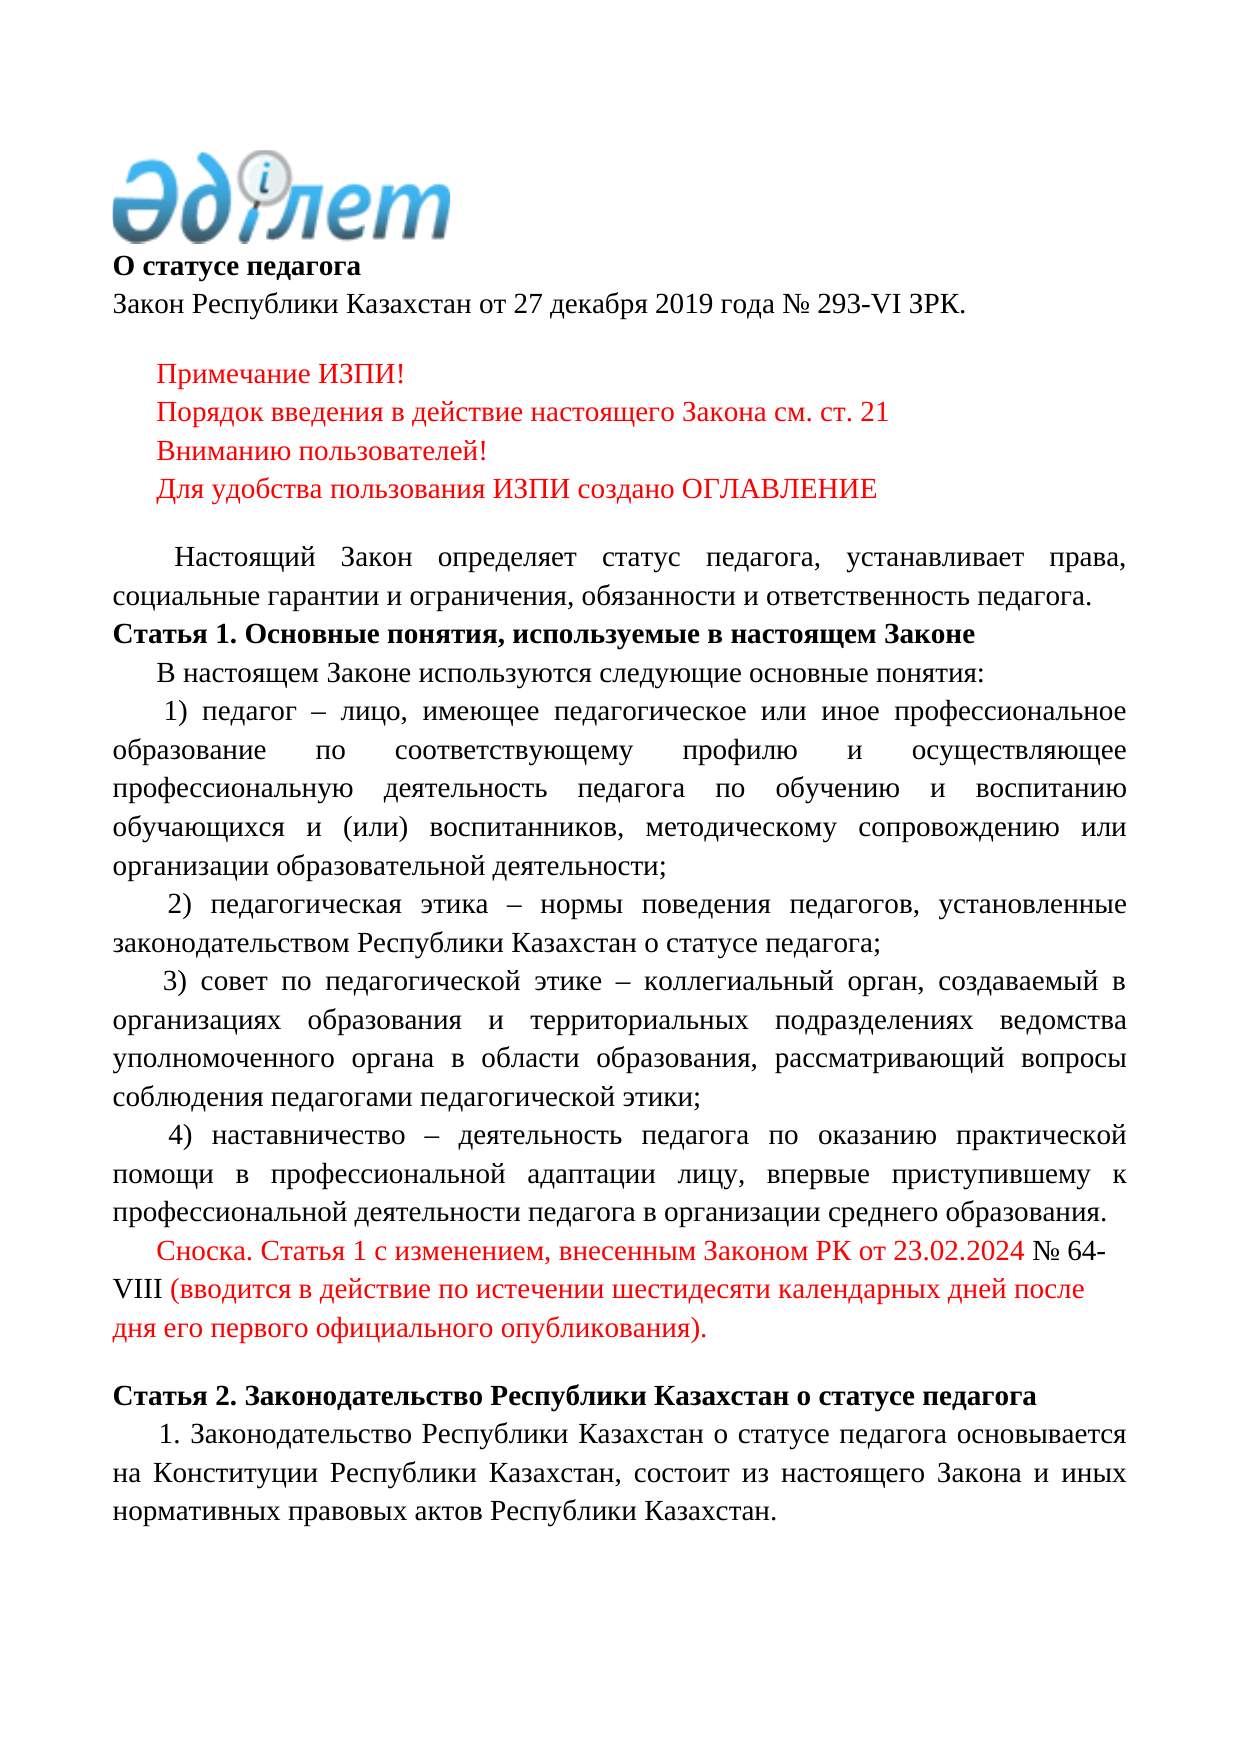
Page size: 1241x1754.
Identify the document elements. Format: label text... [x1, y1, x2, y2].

text О статусе педагога [112, 248, 1128, 281]
text 3) совет по педагогической этике – коллегиальный орган, создаваемый в организациях образования и территориальных подразделениях ведомства уполномоченного органа в области образования, рассматривающий вопросы соблюдения педагогами педагогической этики; [112, 963, 1128, 1112]
text 4) наставничество – деятельность педагога по оказанию практической помощи в профессиональной адаптации лицу, впервые приступившему к профессиональной деятельности педагога в организации среднего образования. [112, 1117, 1128, 1228]
text Настоящий Закон определяет статус педагога, устанавливает права, социальные гарантии и ограничения, обязанности и ответственность педагога. [112, 539, 1128, 611]
text Примечание ИЗПИ! Порядок введения в действие настоящего Закона см. ст. 21 Вниманию пользователей! Для удобства пользования ИЗПИ создано ОГЛАВЛЕНИЕ [112, 325, 1128, 535]
text Статья 1. Основные понятия, используемые в настоящем Законе [112, 616, 1128, 650]
picture [112, 150, 451, 244]
text 1. Законодательство Республики Казахстан о статусе педагога основывается на Конституции Республики Казахстан, состоит из настоящего Закона и иных нормативных правовых актов Республики Казахстан. [112, 1416, 1128, 1527]
text Статья 2. Законодательство Республики Казахстан о статусе педагога [112, 1378, 1128, 1411]
text В настоящем Законе используются следующие основные понятия: [112, 655, 1128, 688]
text Сноска. Статья 1 с изменением, внесенным Законом РК от 23.02.2024 № 64-VIII (вводится в действие по истечении шестидесяти календарных дней после дня его первого официального опубликования). [112, 1233, 1128, 1374]
text Закон Республики Казахстан от 27 декабря 2019 года № 293-VІ ЗРК. [112, 286, 1128, 320]
text 2) педагогическая этика – нормы поведения педагогов, установленные законодательством Республики Казахстан о статусе педагога; [112, 886, 1128, 958]
text 1) педагог – лицо, имеющее педагогическое или иное профессиональное образование по соответствующему профилю и осуществляющее профессиональную деятельность педагога по обучению и воспитанию обучающихся и (или) воспитанников, методическому сопровождению или организации образовательной деятельности; [112, 693, 1128, 881]
